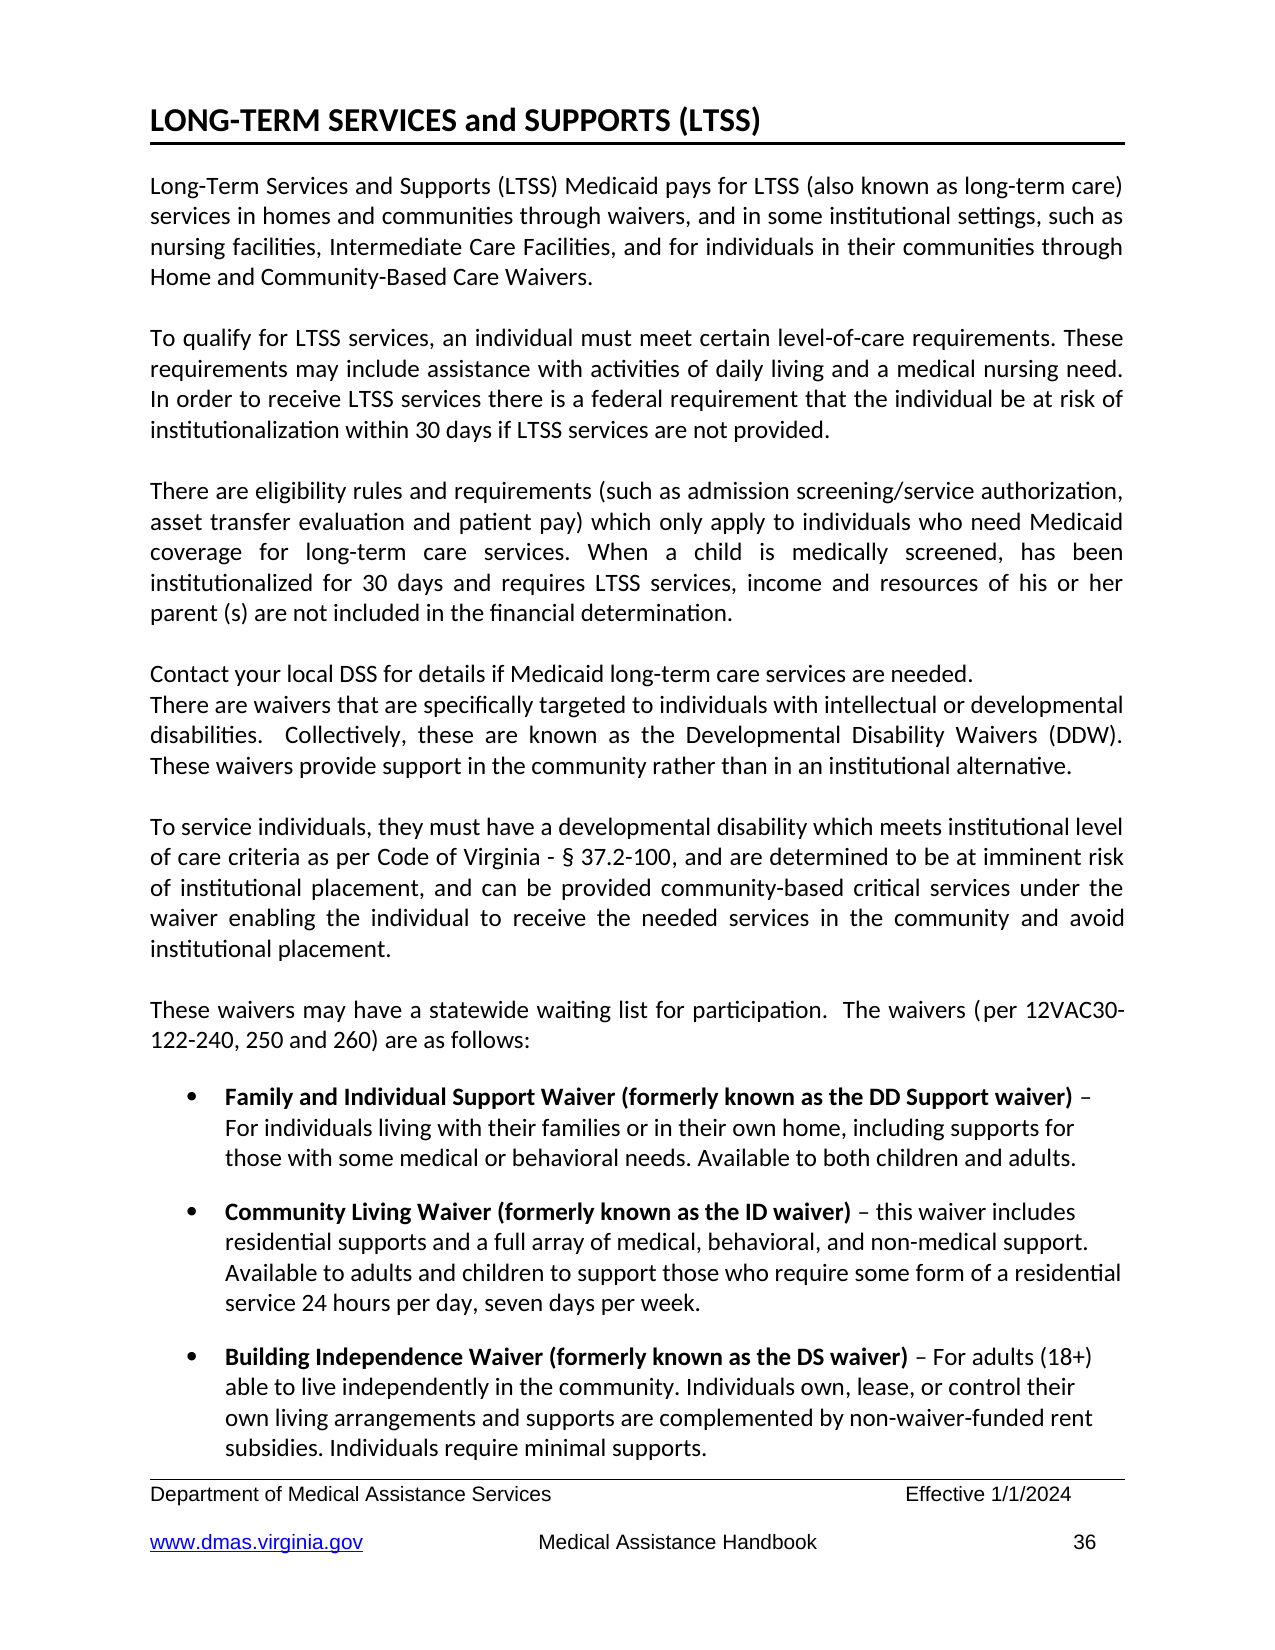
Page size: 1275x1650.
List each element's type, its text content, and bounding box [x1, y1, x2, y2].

text There are waivers that are specifically targeted to individuals with intellectual or developmental disabilities. Collectively, these are known as the Developmental Disability Waivers (DDW). These waivers provide support in the community rather than in an institutional alternative. [150, 689, 1125, 780]
text These waivers may have a statewide waiting list for participation. The waivers (per 12VAC30-122-240, 250 and 260) are as follows: [150, 994, 1125, 1055]
text There are eligibility rules and requirements (such as admission screening/service authorization, asset transfer evaluation and patient pay) which only apply to individuals who need Medicaid coverage for long-term care services. When a child is medically screened, has been institutionalized for 30 days and requires LTSS services, income and resources of his or her parent (s) are not included in the financial determination. [150, 475, 1125, 628]
text Contact your local DSS for details if Medicaid long-term care services are needed. [150, 658, 1125, 689]
text Long-Term Services and Supports (LTSS) Medicaid pays for LTSS (also known as long-term care) services in homes and communities through waivers, and in some institutional settings, such as nursing facilities, Intermediate Care Facilities, and for individuals in their communities through Home and Community-Based Care Waivers. [150, 170, 1125, 292]
text LONG-TERM SERVICES and SUPPORTS (LTSS) [150, 99, 1125, 142]
text To qualify for LTSS services, an individual must meet certain level-of-care requirements. These requirements may include assistance with activities of daily living and a medical nursing need. In order to receive LTSS services there is a federal requirement that the individual be at risk of institutionalization within 30 days if LTSS services are not provided. [150, 322, 1125, 444]
text To service individuals, they must have a developmental disability which meets institutional level of care criteria as per Code of Virginia - § 37.2-100, and are determined to be at imminent risk of institutional placement, and can be provided community-based critical services under the waiver enabling the individual to receive the needed services in the community and avoid institutional placement. [150, 811, 1125, 963]
list Family and Individual Support Waiver (formerly known as the DD Support waiver) – For individuals living with their families or in their own home, including supports for those with some medical or behavioral needs. Available to both children and adults. [187, 1081, 1125, 1173]
list Community Living Waiver (formerly known as the ID waiver) – this waiver includes residential supports and a full array of medical, behavioral, and non-medical support. Available to adults and children to support those who require some form of a residential service 24 hours per day, seven days per week. [187, 1196, 1125, 1318]
list Building Independence Waiver (formerly known as the DS waiver) – For adults (18+) able to live independently in the community. Individuals own, lease, or control their own living arrangements and supports are complemented by non-waiver-funded rent subsidies. Individuals require minimal supports. [187, 1341, 1125, 1463]
